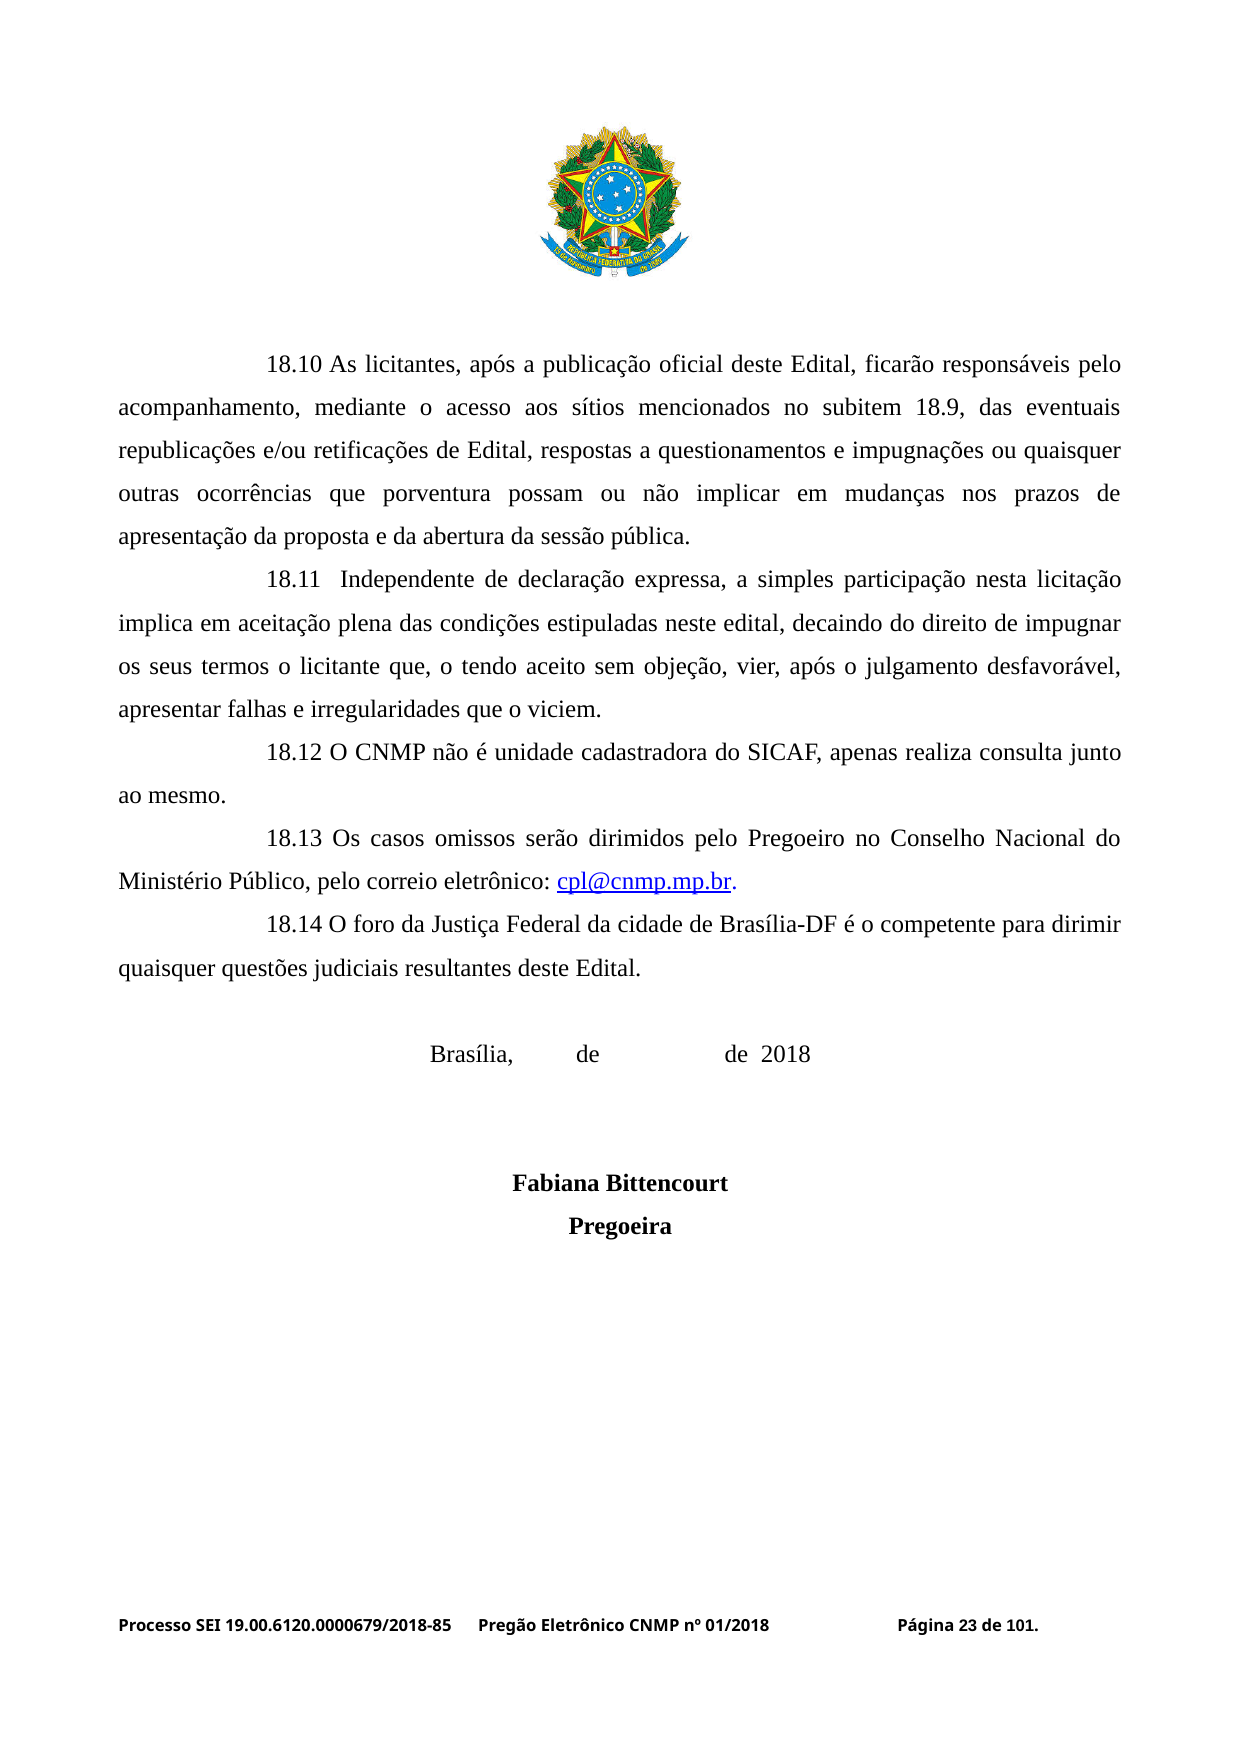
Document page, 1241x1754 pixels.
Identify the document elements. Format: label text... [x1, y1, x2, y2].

text 18.13 Os casos omissos serão dirimidos pelo Pregoeiro no Conselho Nacional do Ministério Público, pelo correio eletrônico: cpl@cnmp.mp.br. [118, 823, 1122, 895]
text 18.12 O CNMP não é unidade cadastradora do SICAF, apenas realiza consulta junto ao mesmo. [118, 737, 1122, 809]
text Fabiana Bittencourt [118, 1168, 1122, 1197]
text 18.10 As licitantes, após a publicação oficial deste Edital, ficarão responsáveis pelo acompanhamento, mediante o acesso aos sítios mencionados no subitem 18.9, das eventuais republicações e/ou retificações de Edital, respostas a questionamentos e impugnações ou quaisquer outras ocorrências que porventura possam ou não implicar em mudanças nos prazos de apresentação da proposta e da abertura da sessão pública. [118, 349, 1122, 550]
text Brasília, de de 2018 [118, 1039, 1122, 1068]
text 18.11 Independente de declaração expressa, a simples participação nesta licitação implica em aceitação plena das condições estipuladas neste edital, decaindo do direito de impugnar os seus termos o licitante que, o tendo aceito sem objeção, vier, após o julgamento desfavorável, apresentar falhas e irregularidades que o viciem. [118, 564, 1122, 723]
text Pregoeira [118, 1211, 1122, 1240]
text 18.14 O foro da Justiça Federal da cidade de Brasília-DF é o competente para dirimir quaisquer questões judiciais resultantes deste Edital. [118, 909, 1122, 981]
